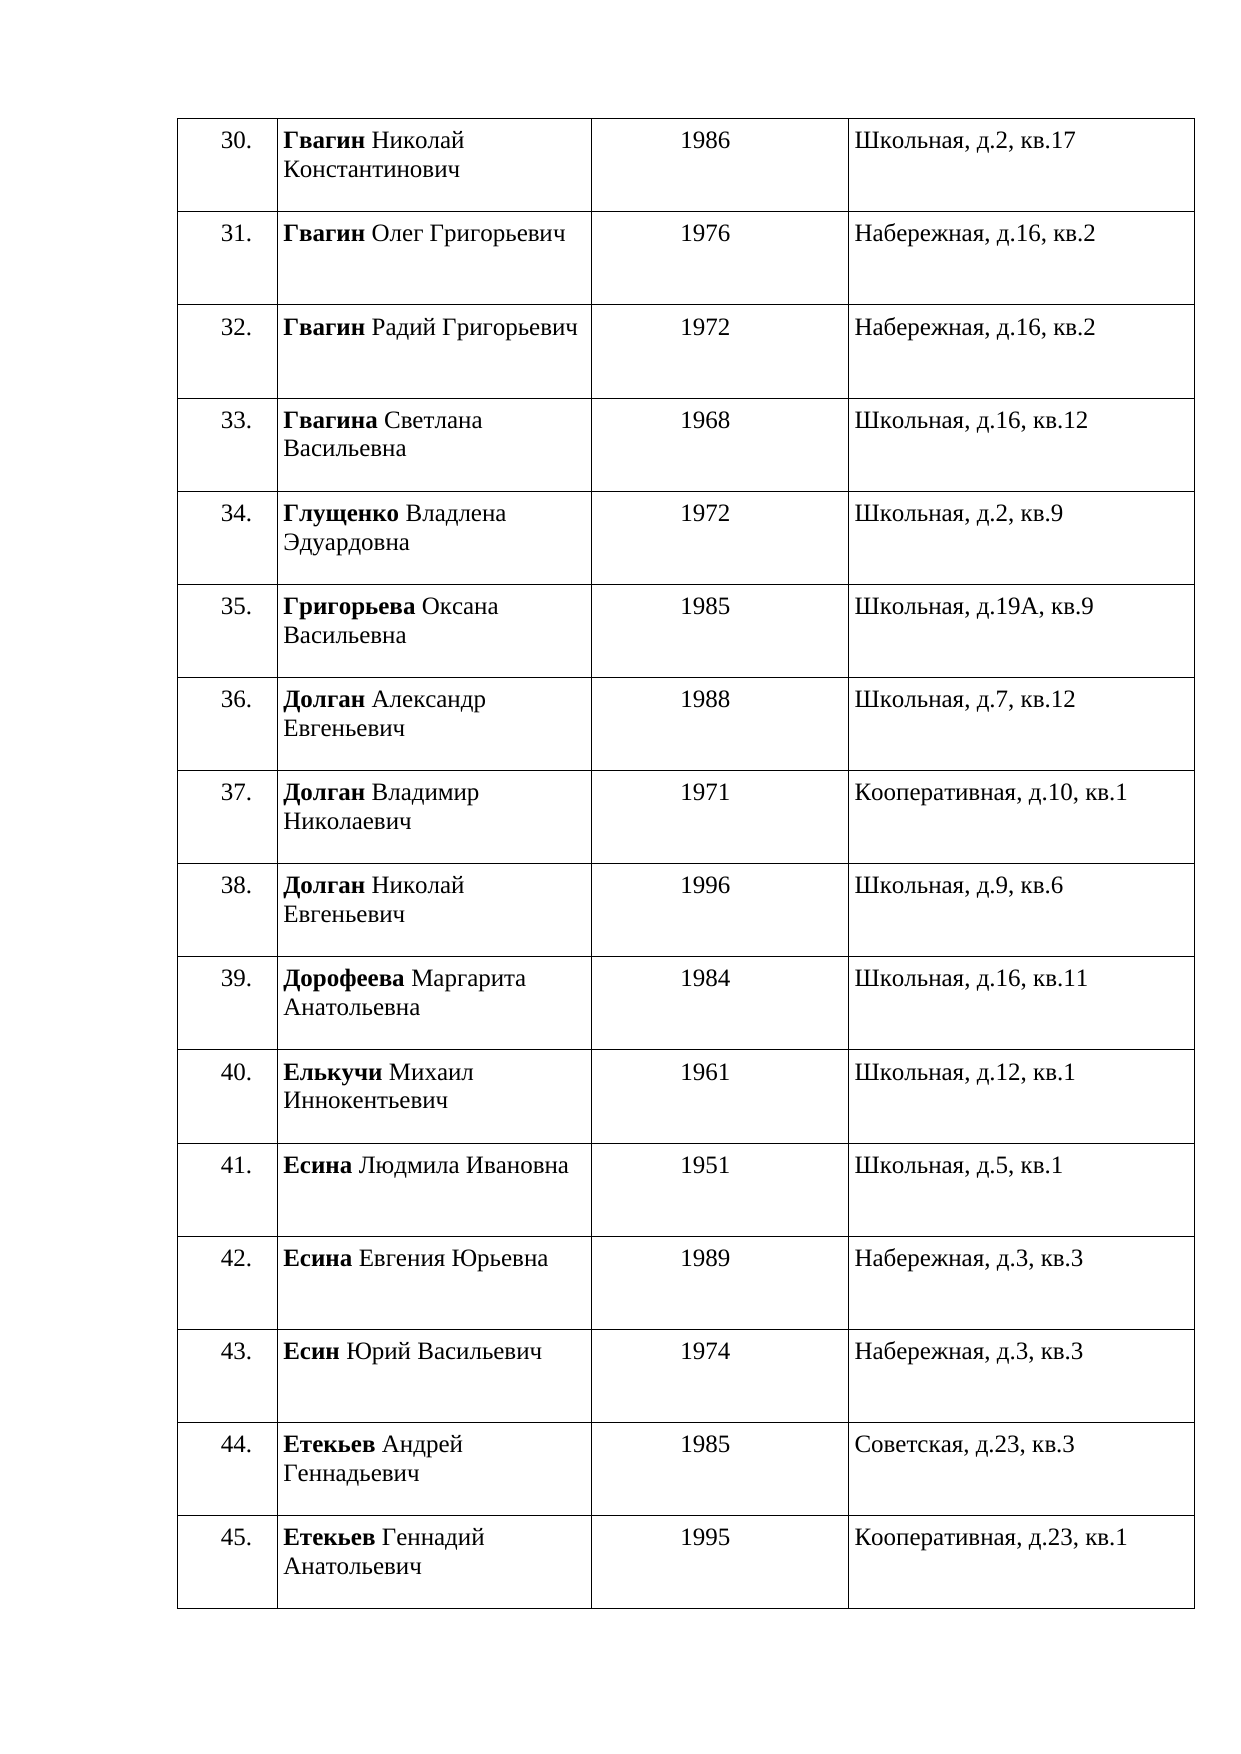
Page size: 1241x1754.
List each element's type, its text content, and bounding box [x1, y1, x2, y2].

table_cell Школьная, д.16, кв.11 [849, 957, 1194, 1049]
table_cell Есина Людмила Ивановна [278, 1144, 591, 1236]
table_cell 1995 [592, 1516, 848, 1608]
table_cell Школьная, д.9, кв.6 [849, 864, 1194, 956]
table_cell [178, 957, 277, 1049]
table_cell Набережная, д.3, кв.3 [849, 1237, 1194, 1329]
table_cell Набережная, д.3, кв.3 [849, 1330, 1194, 1422]
table_cell 1989 [592, 1237, 848, 1329]
table_cell 1972 [592, 492, 848, 584]
table_cell [178, 771, 277, 863]
table_cell Есина Евгения Юрьевна [278, 1237, 591, 1329]
table_cell 1986 [592, 119, 848, 211]
table_cell 1974 [592, 1330, 848, 1422]
table_cell [178, 1423, 277, 1515]
table_cell 1972 [592, 305, 848, 397]
table_cell Дорофеева Маргарита Анатольевна [278, 957, 591, 1049]
table_cell [178, 1050, 277, 1142]
table_cell Советская, д.23, кв.3 [849, 1423, 1194, 1515]
table_cell Школьная, д.12, кв.1 [849, 1050, 1194, 1142]
table_cell Елькучи Михаил Иннокентьевич [278, 1050, 591, 1142]
table_cell Школьная, д.19А, кв.9 [849, 585, 1194, 677]
table_cell 1971 [592, 771, 848, 863]
table_cell Григорьева Оксана Васильевна [278, 585, 591, 677]
table_cell Гвагин Олег Григорьевич [278, 212, 591, 304]
table_cell [178, 1237, 277, 1329]
table_cell 1985 [592, 1423, 848, 1515]
table_cell Есин Юрий Васильевич [278, 1330, 591, 1422]
table_cell Гвагин Радий Григорьевич [278, 305, 591, 397]
table_cell Гвагин Николай Константинович [278, 119, 591, 211]
table_cell 1984 [592, 957, 848, 1049]
table_cell 1968 [592, 399, 848, 491]
table_cell Етекьев Андрей Геннадьевич [278, 1423, 591, 1515]
table_cell [178, 585, 277, 677]
table_cell Набережная, д.16, кв.2 [849, 305, 1194, 397]
table_cell [178, 305, 277, 397]
table_cell Долган Владимир Николаевич [278, 771, 591, 863]
table_cell 1961 [592, 1050, 848, 1142]
table_cell Глущенко Владлена Эдуардовна [278, 492, 591, 584]
table_cell Кооперативная, д.23, кв.1 [849, 1516, 1194, 1608]
table_cell Набережная, д.16, кв.2 [849, 212, 1194, 304]
table_cell 1976 [592, 212, 848, 304]
table_cell [178, 1330, 277, 1422]
table_cell Етекьев Геннадий Анатольевич [278, 1516, 591, 1608]
table_cell [178, 492, 277, 584]
table_cell 1988 [592, 678, 848, 770]
table_cell Гвагина Светлана Васильевна [278, 399, 591, 491]
table_cell 1996 [592, 864, 848, 956]
table_cell Школьная, д.7, кв.12 [849, 678, 1194, 770]
table_cell 1951 [592, 1144, 848, 1236]
table_cell [178, 678, 277, 770]
table_cell Школьная, д.5, кв.1 [849, 1144, 1194, 1236]
table_cell [178, 119, 277, 211]
table_cell [178, 864, 277, 956]
table_cell Кооперативная, д.10, кв.1 [849, 771, 1194, 863]
table_cell Школьная, д.2, кв.17 [849, 119, 1194, 211]
table_cell Школьная, д.16, кв.12 [849, 399, 1194, 491]
table_cell Долган Александр Евгеньевич [278, 678, 591, 770]
table_cell [178, 399, 277, 491]
table_cell 1985 [592, 585, 848, 677]
table_cell Долган Николай Евгеньевич [278, 864, 591, 956]
table_cell [178, 1144, 277, 1236]
table_cell [178, 212, 277, 304]
table_cell [178, 1516, 277, 1608]
table_cell Школьная, д.2, кв.9 [849, 492, 1194, 584]
